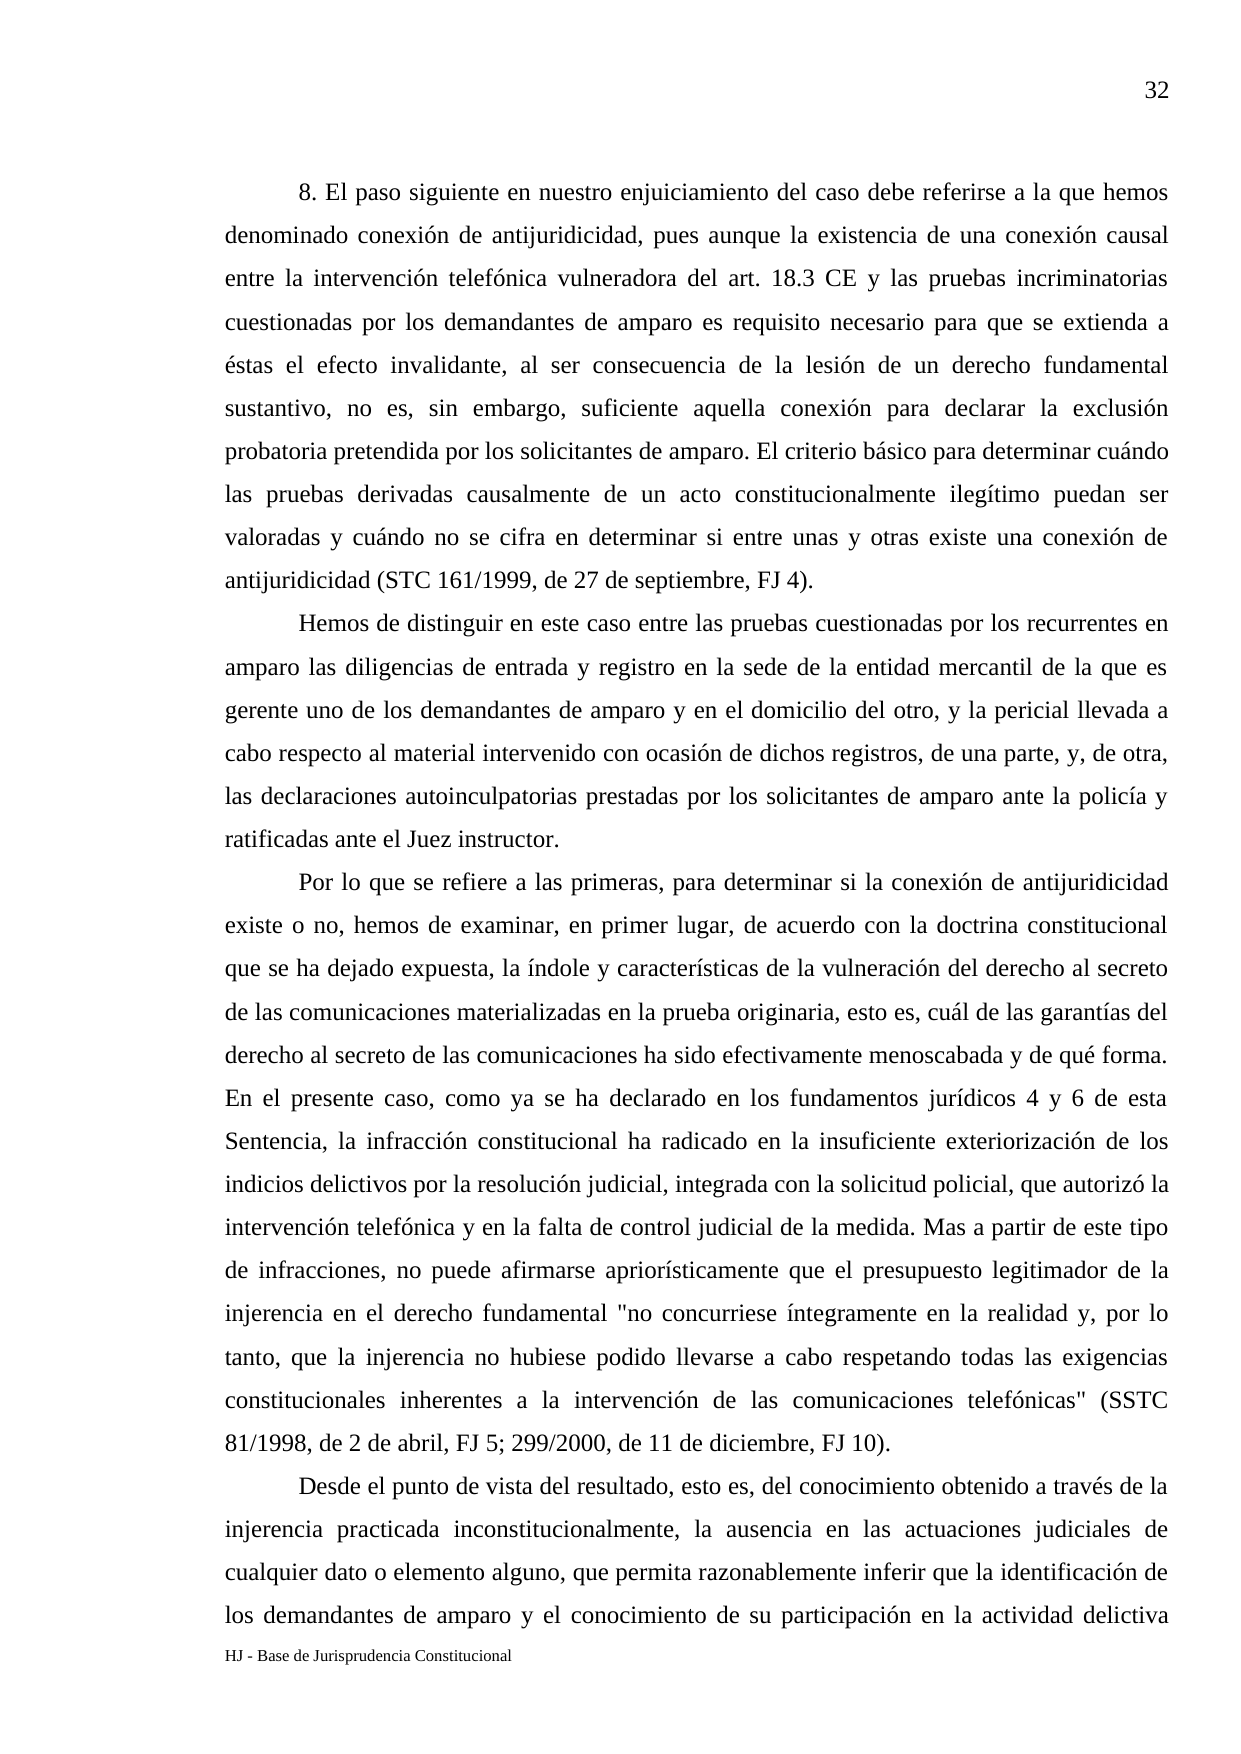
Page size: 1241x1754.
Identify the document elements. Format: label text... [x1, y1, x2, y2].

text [224, 1471, 1169, 1629]
text Hemos de distinguir en este caso entre las pruebas cuestionadas por los recurrentes en amparo las diligencias de entrada y registro en la sede de la entidad mercantil de la que es gerente uno de los demandantes de amparo y en el domicilio del otro, y la pericial llevada a cabo respecto al material intervenido con ocasión de dichos registros, de una parte, y, de otra, las declaraciones autoinculpatorias prestadas por los solicitantes de amparo ante la policía y ratificadas ante el Juez instructor. [224, 608, 1169, 853]
text Por lo que se refiere a las primeras, para determinar si la conexión de antijuridicidad existe o no, hemos de examinar, en primer lugar, de acuerdo con la doctrina constitucional que se ha dejado expuesta, la índole y características de la vulneración del derecho al secreto de las comunicaciones materializadas en la prueba originaria, esto es, cuál de las garantías del derecho al secreto de las comunicaciones ha sido efectivamente menoscabada y de qué forma. En el presente caso, como ya se ha declarado en los fundamentos jurídicos 4 y 6 de esta Sentencia, la infracción constitucional ha radicado en la insuficiente exteriorización de los indicios delictivos por la resolución judicial, integrada con la solicitud policial, que autorizó la intervención telefónica y en la falta de control judicial de la medida. Mas a partir de este tipo de infracciones, no puede afirmarse apriorísticamente que el presupuesto legitimador de la injerencia en el derecho fundamental "no concurriese íntegramente en la realidad y, por lo tanto, que la injerencia no hubiese podido llevarse a cabo respetando todas las exigencias constitucionales inherentes a la intervención de las comunicaciones telefónicas" (SSTC 81/1998, de 2 de abril, FJ 5; 299/2000, de 11 de diciembre, FJ 10). [224, 867, 1169, 1457]
text 8. El paso siguiente en nuestro enjuiciamiento del caso debe referirse a la que hemos denominado conexión de antijuridicidad, pues aunque la existencia de una conexión causal entre la intervención telefónica vulneradora del art. 18.3 CE y las pruebas incriminatorias cuestionadas por los demandantes de amparo es requisito necesario para que se extienda a éstas el efecto invalidante, al ser consecuencia de la lesión de un derecho fundamental sustantivo, no es, sin embargo, suficiente aquella conexión para declarar la exclusión probatoria pretendida por los solicitantes de amparo. El criterio básico para determinar cuándo las pruebas derivadas causalmente de un acto constitucionalmente ilegítimo puedan ser valoradas y cuándo no se cifra en determinar si entre unas y otras existe una conexión de antijuridicidad (STC 161/1999, de 27 de septiembre, FJ 4). [224, 177, 1169, 594]
